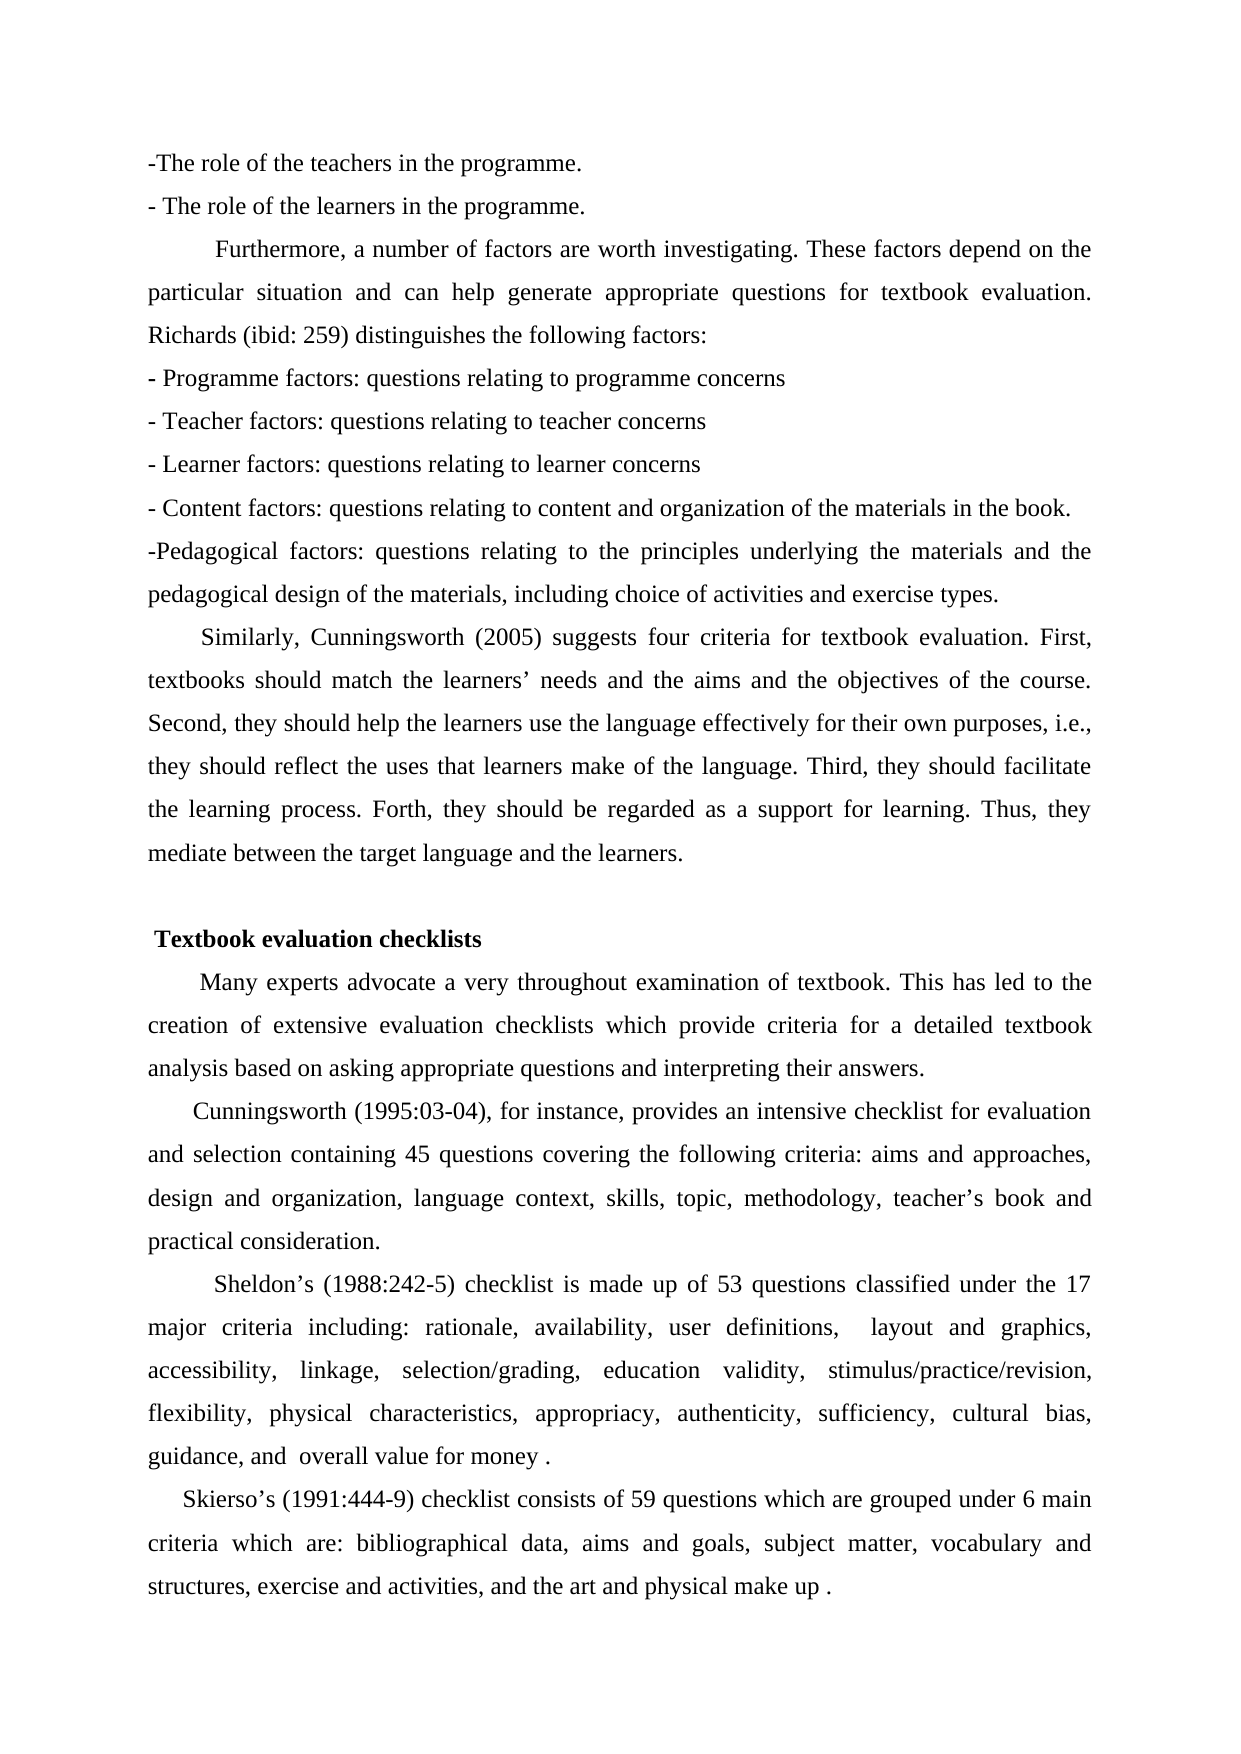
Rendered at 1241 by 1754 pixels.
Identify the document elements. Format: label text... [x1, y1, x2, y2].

list Skierso’s (1991:444-9) checklist consists of 59 questions which are grouped under 6 main criteria which are: bibliographical data, aims and goals, subject matter, vocabulary and structures, exercise and activities, and the art and physical make up . [148, 1484, 1093, 1599]
list - Teacher factors: questions relating to teacher concerns [148, 406, 1093, 435]
list - Programme factors: questions relating to programme concerns [148, 363, 1093, 392]
list Textbook evaluation checklists [148, 924, 1093, 953]
list Furthermore, a number of factors are worth investigating. These factors depend on the particular situation and can help generate appropriate questions for textbook evaluation. Richards (ibid: 259) distinguishes the following factors: [148, 234, 1093, 349]
list -The role of the teachers in the programme. [148, 148, 1093, 176]
list Similarly, Cunningsworth (2005) suggests four criteria for textbook evaluation. First, textbooks should match the learners’ needs and the aims and the objectives of the course. Second, they should help the learners use the language effectively for their own purposes, i.e., they should reflect the uses that learners make of the language. Third, they should facilitate the learning process. Forth, they should be regarded as a support for learning. Thus, they mediate between the target language and the learners. [148, 622, 1093, 866]
list -Pedagogical factors: questions relating to the principles underlying the materials and the pedagogical design of the materials, including choice of activities and exercise types. [148, 536, 1093, 608]
list - Content factors: questions relating to content and organization of the materials in the book. [148, 493, 1093, 521]
list Cunningsworth (1995:03-04), for instance, provides an intensive checklist for evaluation and selection containing 45 questions covering the following criteria: aims and approaches, design and organization, language context, skills, topic, methodology, teacher’s book and practical consideration. [148, 1096, 1093, 1254]
list - Learner factors: questions relating to learner concerns [148, 449, 1093, 478]
list Sheldon’s (1988:242-5) checklist is made up of 53 questions classified under the 17 major criteria including: rationale, availability, user definitions, layout and graphics, accessibility, linkage, selection/grading, education validity, stimulus/practice/revision, flexibility, physical characteristics, appropriacy, authenticity, sufficiency, cultural bias, guidance, and overall value for money . [148, 1269, 1093, 1470]
list Many experts advocate a very throughout examination of textbook. This has led to the creation of extensive evaluation checklists which provide criteria for a detailed textbook analysis based on asking appropriate questions and interpreting their answers. [148, 967, 1093, 1082]
list - The role of the learners in the programme. [148, 191, 1093, 219]
